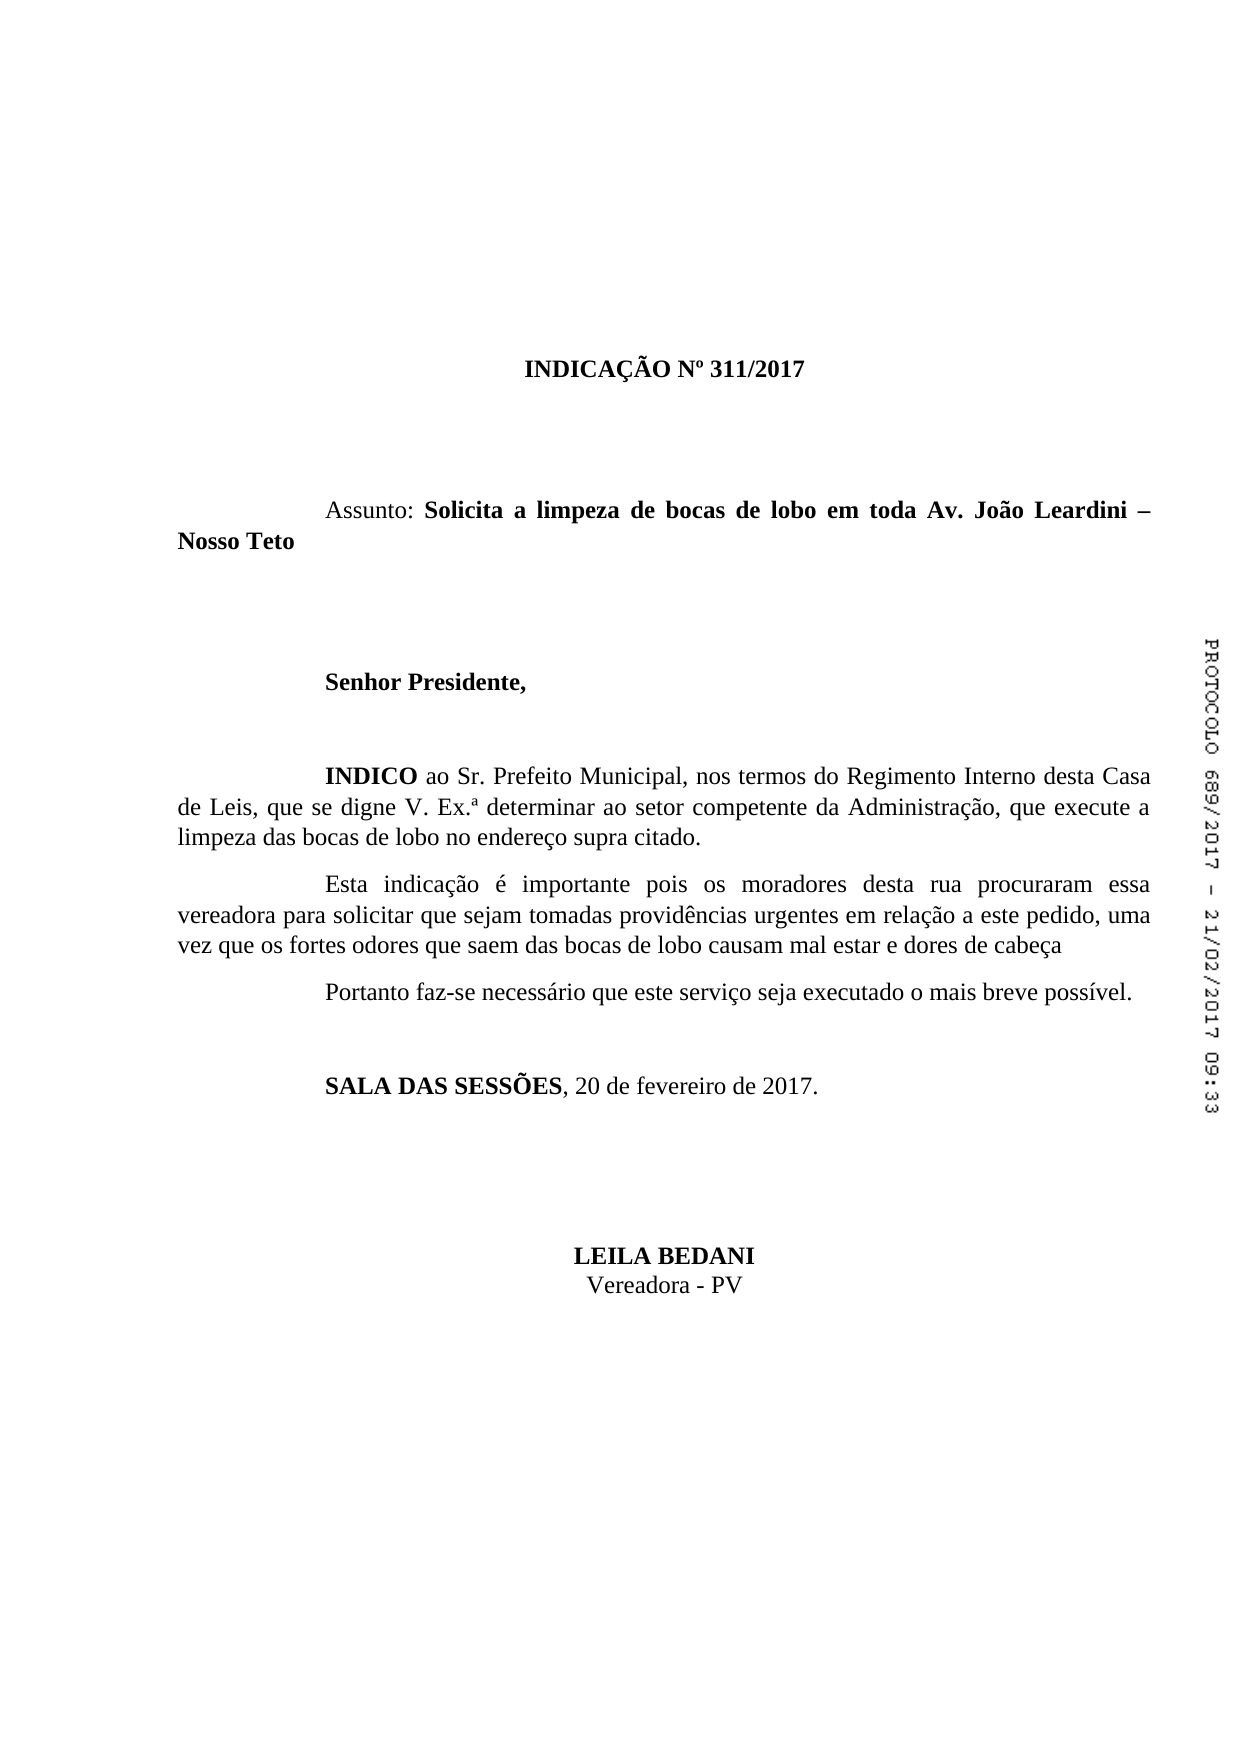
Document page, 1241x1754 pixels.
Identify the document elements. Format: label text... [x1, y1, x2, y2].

text INDICAÇÃO Nº 311/2017 [177, 354, 1152, 383]
picture [1177, 635, 1241, 1119]
text Esta indicação é importante pois os moradores desta rua procuraram essa vereadora para solicitar que sejam tomadas providências urgentes em relação a este pedido, uma vez que os fortes odores que saem das bocas de lobo causam mal estar e dores de cabeça [177, 869, 1152, 959]
text LEILA BEDANI [177, 1241, 1152, 1270]
text Assunto: Solicita a limpeza de bocas de lobo em toda Av. João Leardini – Nosso Teto [177, 496, 1152, 555]
text INDICO ao Sr. Prefeito Municipal, nos termos do Regimento Interno desta Casa de Leis, que se digne V. Ex.ª determinar ao setor competente da Administração, que execute a limpeza das bocas de lobo no endereço supra citado. [177, 761, 1152, 851]
text Senhor Presidente, [177, 667, 1152, 696]
text SALA DAS SESSÕES, 20 de fevereiro de 2017. [177, 1071, 1152, 1100]
text Vereadora - PV [177, 1270, 1152, 1299]
text Portanto faz-se necessário que este serviço seja executado o mais breve possível. [177, 977, 1152, 1006]
